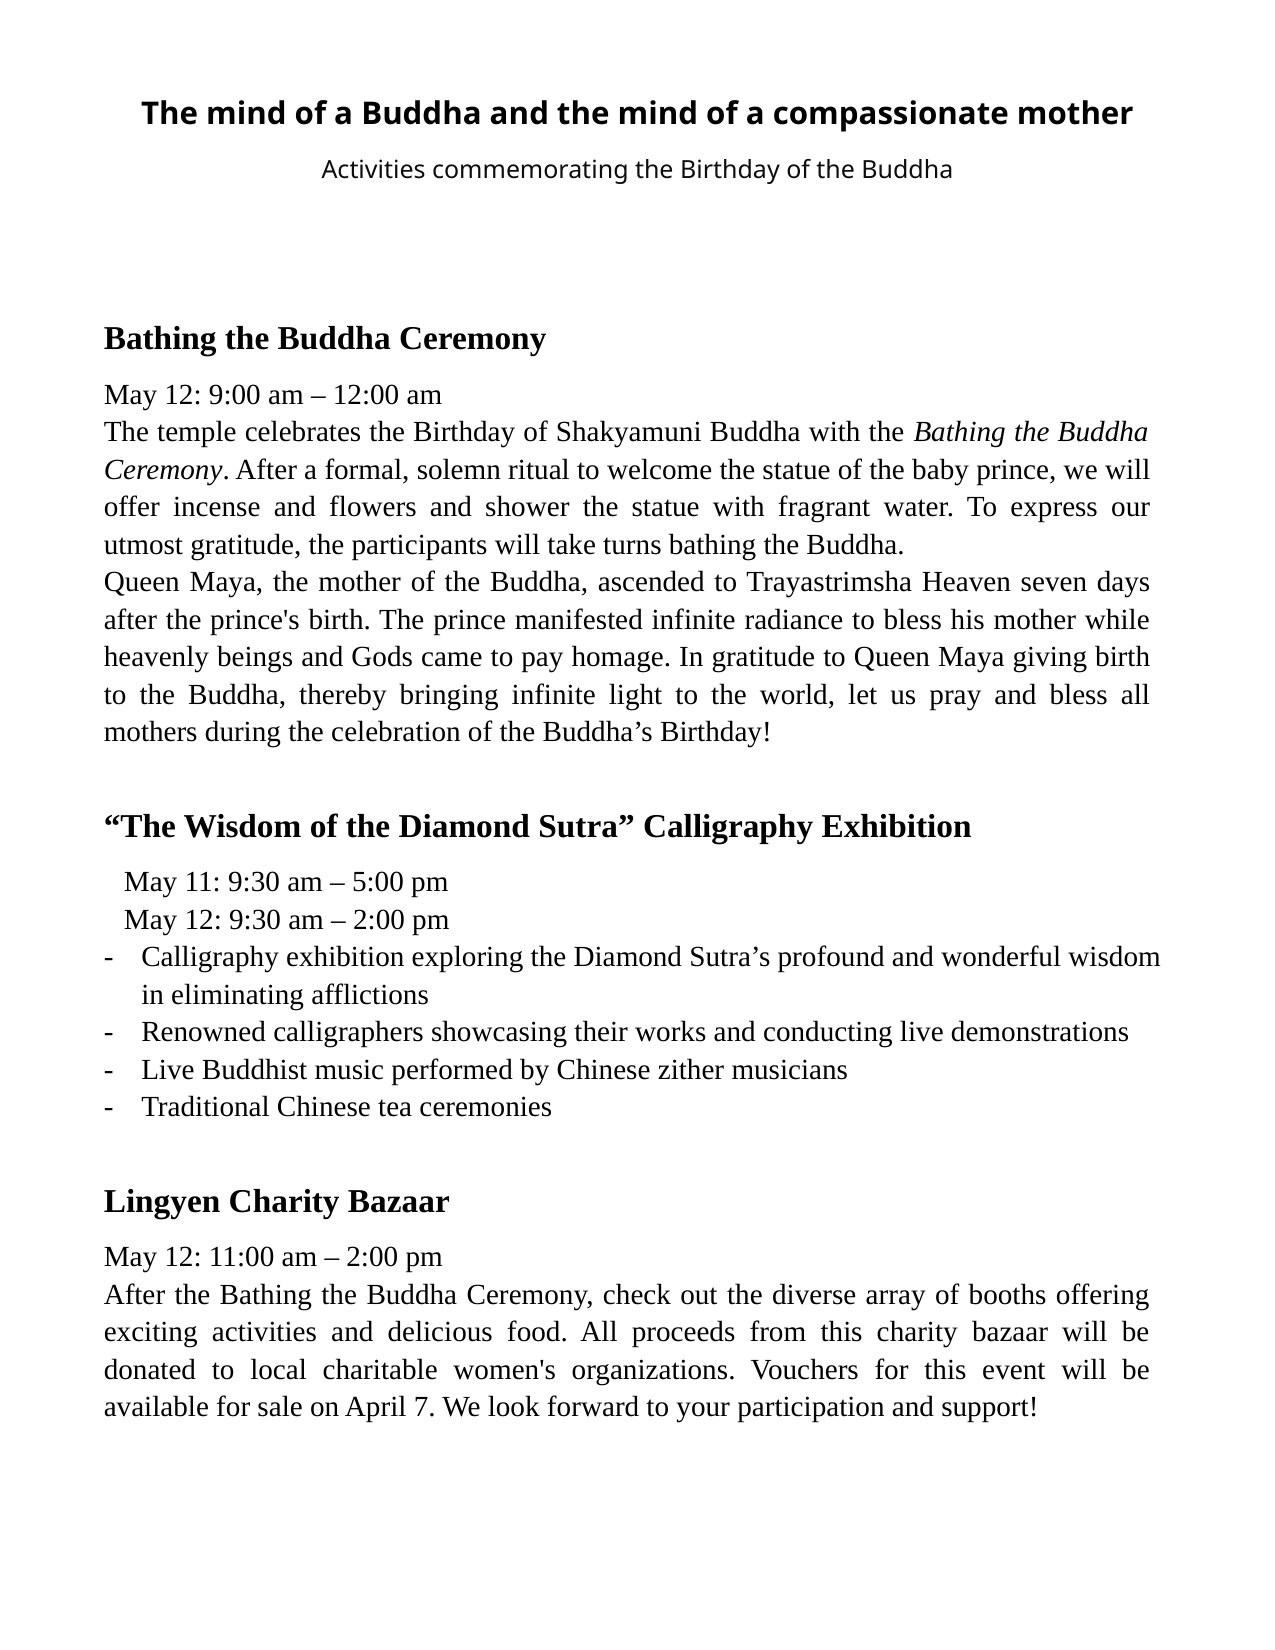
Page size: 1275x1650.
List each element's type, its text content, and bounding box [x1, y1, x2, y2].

text May 12: 11:00 am – 2:00 pm [103, 1237, 1151, 1275]
text The mind of a Buddha and the mind of a compassionate mother [89, 75, 1186, 150]
text Activities commemorating the Birthday of the Buddha [89, 150, 1186, 187]
list Renowned calligraphers showcasing their works and conducting live demonstrations [103, 1012, 1181, 1050]
list Calligraphy exhibition exploring the Diamond Sutra’s profound and wonderful wisdom in eliminating afflictions [103, 937, 1181, 1012]
list Traditional Chinese tea ceremonies [103, 1087, 1181, 1125]
text The temple celebrates the Birthday of Shakyamuni Buddha with the Bathing the Buddha Ceremony. After a formal, solemn ritual to welcome the statue of the baby prince, we will offer incense and flowers and shower the statue with fragrant water. To express our utmost gratitude, the participants will take turns bathing the Buddha. [103, 412, 1151, 562]
text May 12: 9:00 am – 12:00 am [103, 375, 1151, 412]
text Lingyen Charity Bazaar [103, 1162, 1151, 1237]
text May 12: 9:30 am – 2:00 pm [124, 900, 1181, 937]
text “The Wisdom of the Diamond Sutra” Calligraphy Exhibition [103, 787, 1151, 862]
text After the Bathing the Buddha Ceremony, check out the diverse array of booths offering exciting activities and delicious food. All proceeds from this charity bazaar will be donated to local charitable women's organizations. Vouchers for this event will be available for sale on April 7. We look forward to your participation and support! [103, 1275, 1151, 1425]
list Live Buddhist music performed by Chinese zither musicians [103, 1050, 1181, 1087]
text Queen Maya, the mother of the Buddha, ascended to Trayastrimsha Heaven seven days after the prince's birth. The prince manifested infinite radiance to bless his mother while heavenly beings and Gods came to pay homage. In gratitude to Queen Maya giving birth to the Buddha, thereby bringing infinite light to the world, let us pray and bless all mothers during the celebration of the Buddha’s Birthday! [103, 562, 1151, 787]
text May 11: 9:30 am – 5:00 pm [124, 862, 1181, 900]
text Bathing the Buddha Ceremony [103, 300, 1151, 375]
